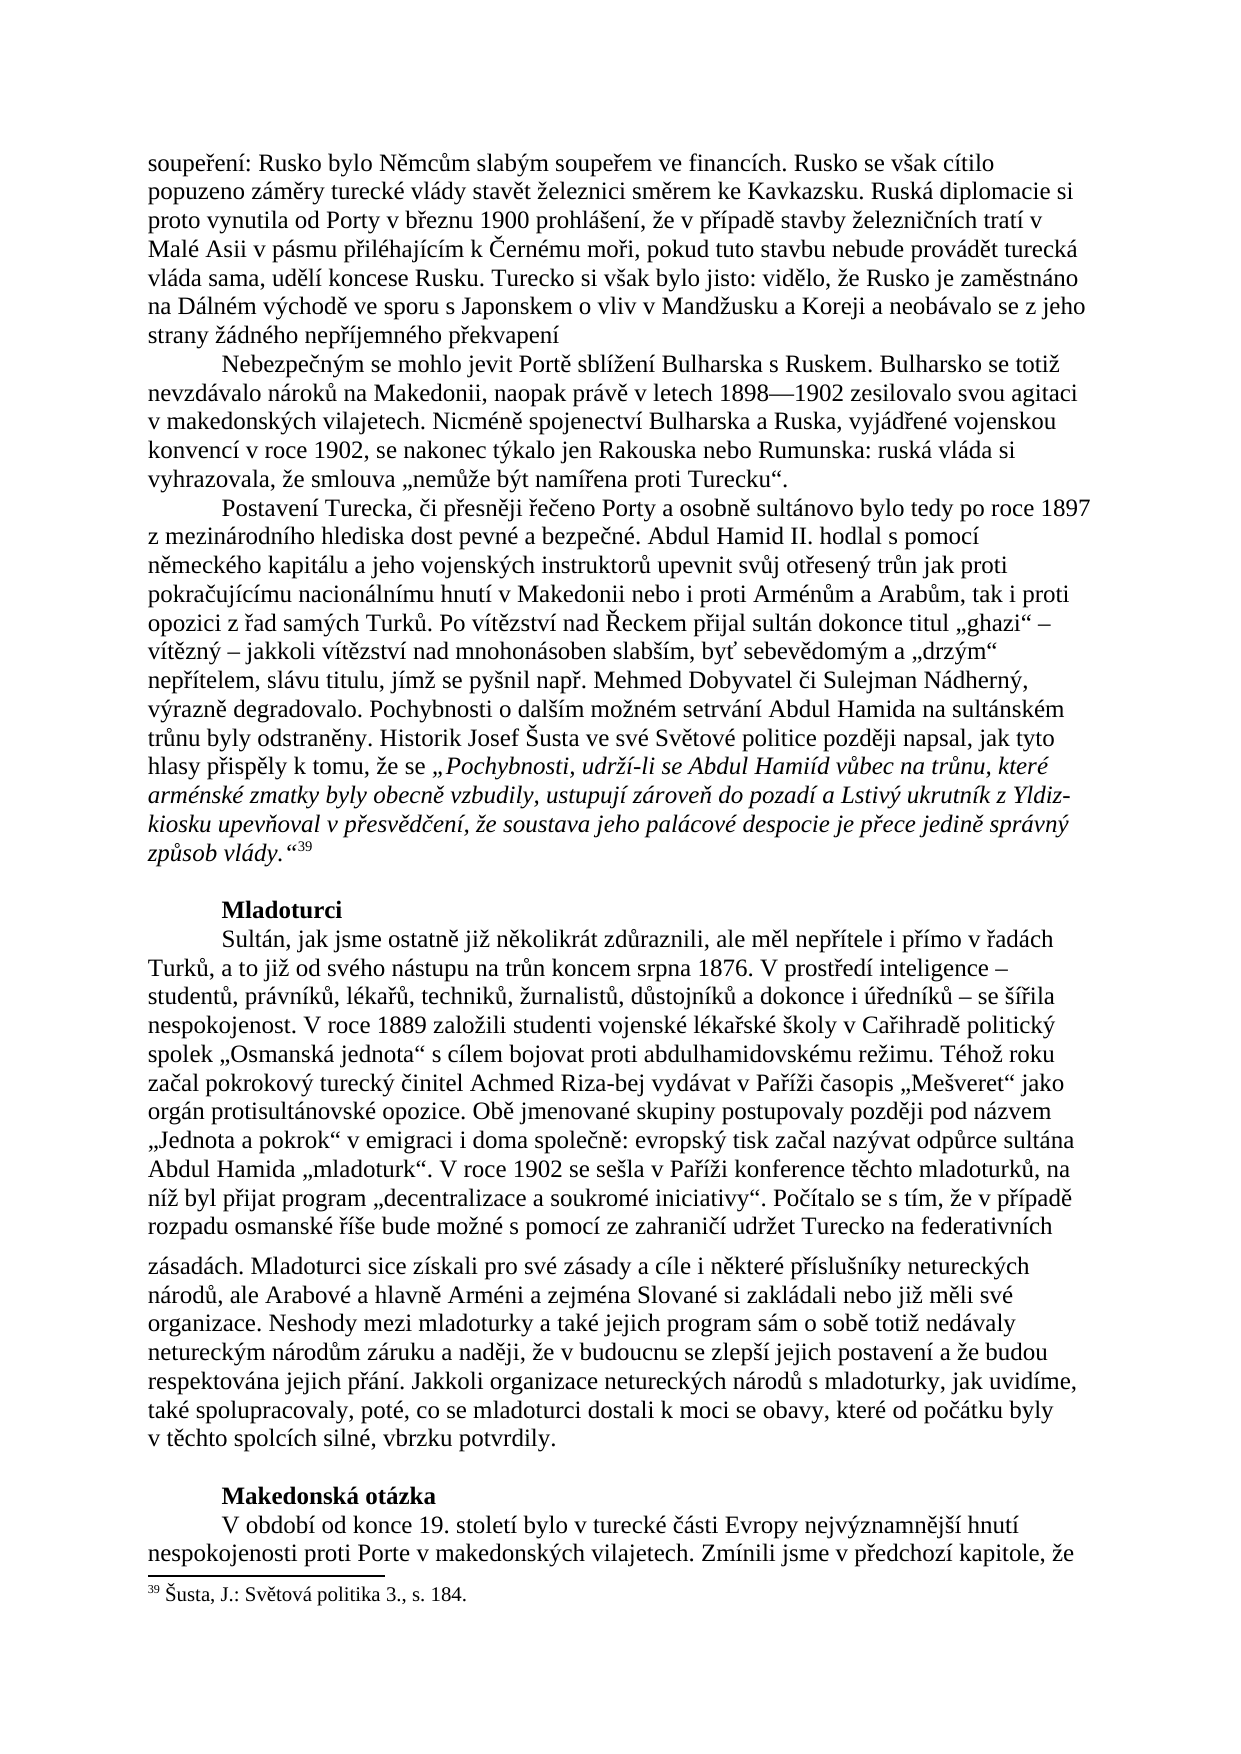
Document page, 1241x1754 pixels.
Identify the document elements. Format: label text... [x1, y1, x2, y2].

text Mladoturci [148, 895, 1093, 924]
text Nebezpečným se mohlo jevit Portě sblížení Bulharska s Ruskem. Bulharsko se totiž nevzdávalo nároků na Makedonii, naopak právě v letech 1898—1902 zesilovalo svou agitaci v makedonských vilajetech. Nicméně spojenectví Bulharska a Ruska, vyjádřené vojenskou konvencí v roce 1902, se nakonec týkalo jen Rakouska nebo Rumunska: ruská vláda si vyhrazovala, že smlouva „nemůže být namířena proti Turecku“. [148, 349, 1093, 493]
text Britské soupeření s Německem na Blízkém východě neohrožovalo sultánovo postavení, zato posilovalo vztahy mezi Anglií a Ruskem, a dávalo tak postupně vzniknout spojenectví, které nakonec vyústilo v roce 1907 ve slavné Trojdohodě. Konflikt s Kuvajtem v srpnu-září 1901 byl spíše lokální záležitostí. A sultánovi neuškodilo ani rusko-německé soupeření: Rusko bylo Němcům slabým soupeřem ve financích. Rusko se však cítilo popuzeno záměry turecké vlády stavět železnici směrem ke Kavkazsku. Ruská diplomacie si proto vynutila od Porty v březnu 1900 prohlášení, že v případě stavby železničních tratí v Malé Asii v pásmu přiléhajícím k Černému moři, pokud tuto stavbu nebude provádět turecká vláda sama, udělí koncese Rusku. Turecko si však bylo jisto: vidělo, že Rusko je zaměstnáno na Dálném východě ve sporu s Japonskem o vliv v Mandžusku a Koreji a neobávalo se z jeho strany žádného nepříjemného překvapení [148, 148, 1093, 349]
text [148, 1510, 1093, 1567]
text Sultán, jak jsme ostatně již několikrát zdůraznili, ale měl nepřítele i přímo v řadách Turků, a to již od svého nástupu na trůn koncem srpna 1876. V prostředí inteligence – studentů, právníků, lékařů, techniků, žurnalistů, důstojníků a dokonce i úředníků – se šířila nespokojenost. V roce 1889 založili studenti vojenské lékařské školy v Cařihradě politický spolek „Osmanská jednota“ s cílem bojovat proti abdulhamidovskému režimu. Téhož roku začal pokrokový turecký činitel Achmed Riza-bej vydávat v Paříži časopis „Mešveret“ jako orgán protisultánovské opozice. Obě jmenované skupiny postupovaly později pod názvem „Jednota a pokrok“ v emigraci i doma společně: evropský tisk začal nazývat odpůrce sultána Abdul Hamida „mladoturk“. V roce 1902 se sešla v Paříži konference těchto mladoturků, na níž byl přijat program „decentralizace a soukromé iniciativy“. Počítalo se s tím, že v případě rozpadu osmanské říše bude možné s pomocí ze zahraničí udržet Turecko na federativních zásadách. Mladoturci sice získali pro své zásady a cíle i některé příslušníky netureckých národů, ale Arabové a hlavně Arméni a zejména Slované si zakládali nebo již měli své organizace. Neshody mezi mladoturky a také jejich program sám o sobě totiž nedávaly netureckým národům záruku a naději, že v budoucnu se zlepší jejich postavení a že budou respektována jejich přání. Jakkoli organizace netureckých národů s mladoturky, jak uvidíme, také spolupracovaly, poté, co se mladoturci dostali k moci se obavy, které od počátku byly v těchto spolcích silné, vbrzku potvrdily. [148, 924, 1093, 1452]
text Makedonská otázka [148, 1481, 1093, 1510]
text Postavení Turecka, či přesněji řečeno Porty a osobně sultánovo bylo tedy po roce 1897 z mezinárodního hlediska dost pevné a bezpečné. Abdul Hamid II. hodlal s pomocí německého kapitálu a jeho vojenských instruktorů upevnit svůj otřesený trůn jak proti pokračujícímu nacionálnímu hnutí v Makedonii nebo i proti Arménům a Arabům, tak i proti opozici z řad samých Turků. Po vítězství nad Řeckem přijal sultán dokonce titul „ghazi“ – vítězný – jakkoli vítězství nad mnohonásoben slabším, byť sebevědomým a „drzým“ nepřítelem, slávu titulu, jímž se pyšnil např. Mehmed Dobyvatel či Sulejman Nádherný, výrazně degradovalo. Pochybnosti o dalším možném setrvání Abdul Hamida na sultánském trůnu byly odstraněny. Historik Josef Šusta ve své Světové politice později napsal, jak tyto hlasy přispěly k tomu, že se „Pochybnosti, udrží-li se Abdul Hamiíd vůbec na trůnu, které arménské zmatky byly obecně vzbudily, ustupují zároveň do pozadí a Lstivý ukrutník z Yldiz-kiosku upevňoval v přesvědčení, že soustava jeho palácové despocie je přece jedině správný způsob vlády.“ [148, 493, 1093, 866]
